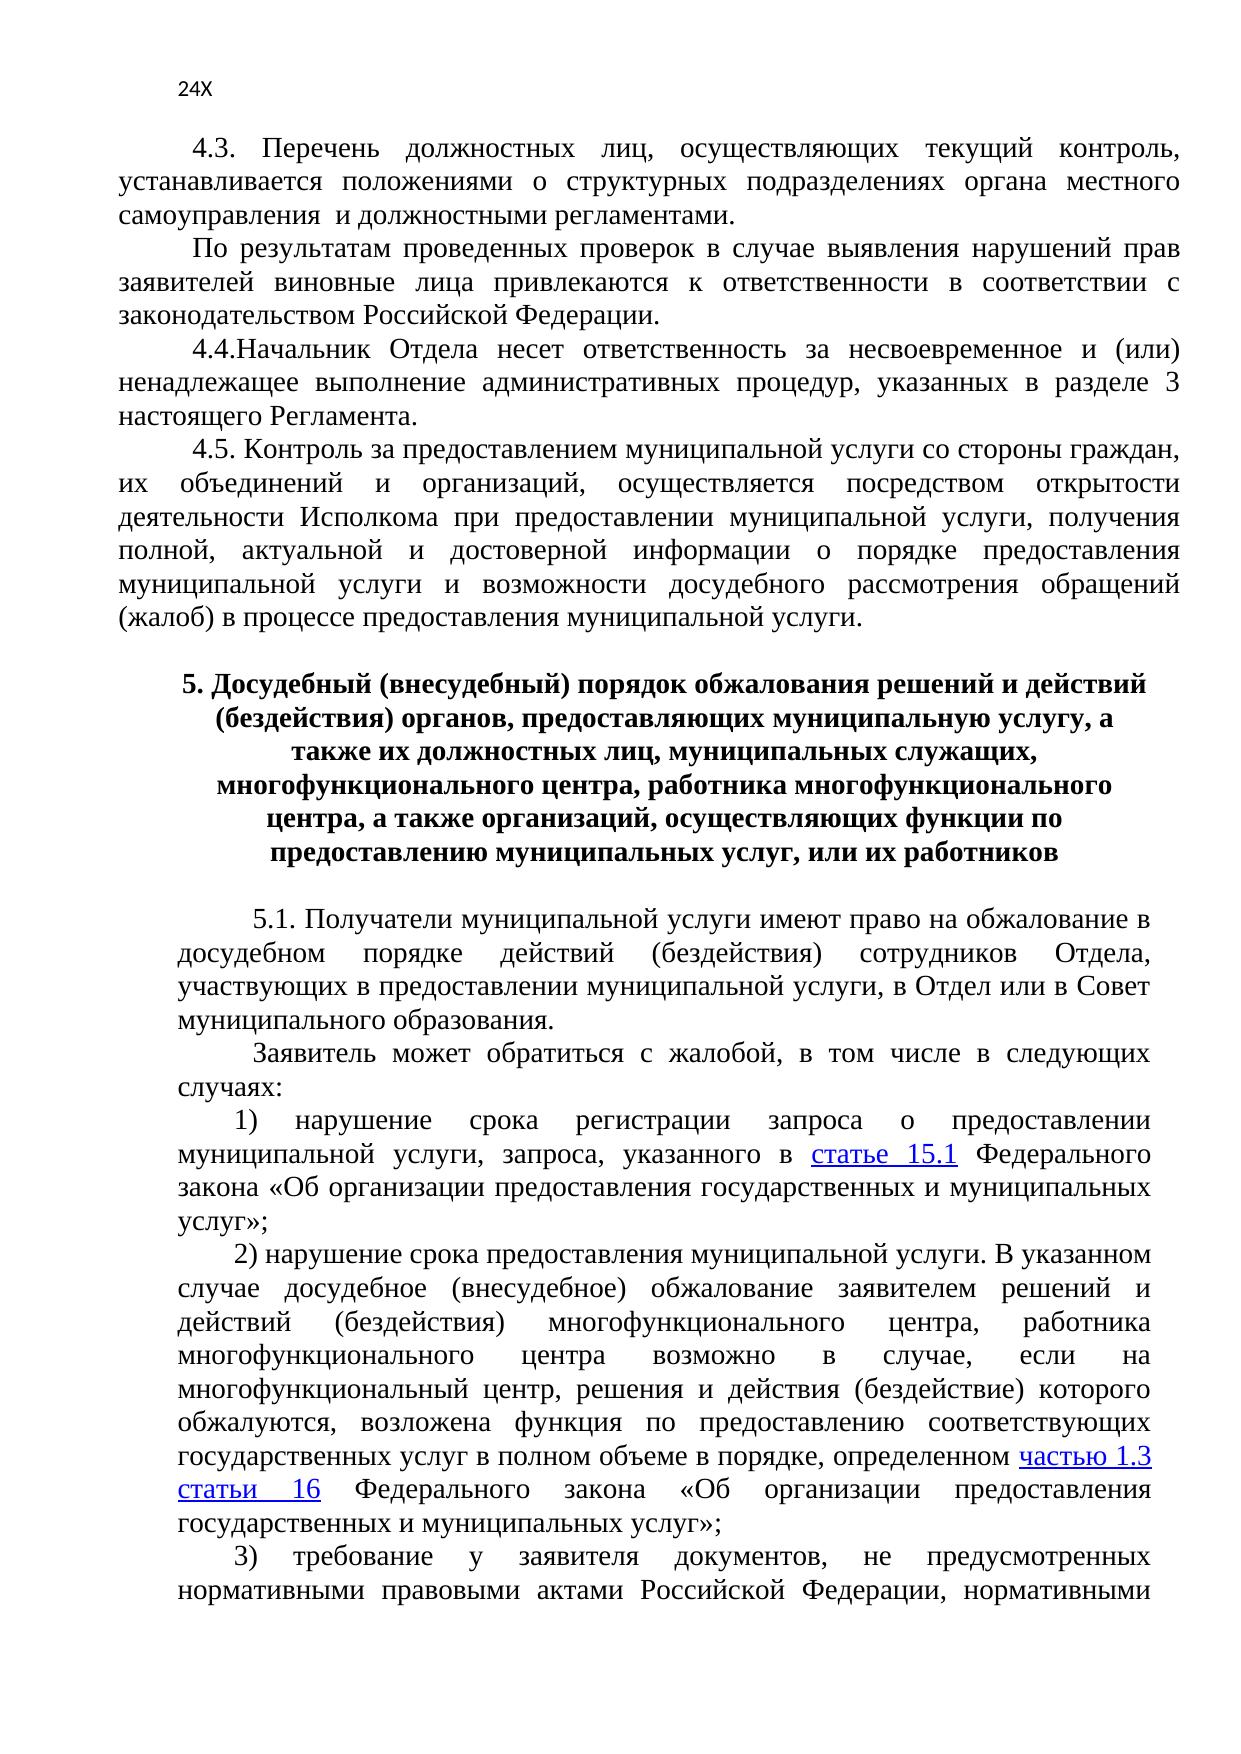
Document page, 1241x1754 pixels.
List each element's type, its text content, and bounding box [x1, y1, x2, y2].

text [177, 1538, 1152, 1606]
text 1) нарушение срока регистрации запроса о предоставлении муниципальной услуги, запроса, указанного в статье 15.1 Федерального закона «Об организации предоставления государственных и муниципальных услуг»; [177, 1102, 1152, 1237]
text Заявитель может обратиться с жалобой, в том числе в следующих случаях: [177, 1035, 1152, 1102]
text 5.1. Получатели муниципальной услуги имеют право на обжалование в досудебном порядке действий (бездействия) сотрудников Отдела, участвующих в предоставлении муниципальной услуги, в Отдел или в Совет муниципального образования. [177, 901, 1152, 1035]
text 4.4.Начальник Отдела несет ответственность за несвоевременное и (или) ненадлежащее выполнение административных процедур, указанных в разделе 3 настоящего Регламента. [118, 331, 1181, 432]
text 2) нарушение срока предоставления муниципальной услуги. В указанном случае досудебное (внесудебное) обжалование заявителем решений и действий (бездействия) многофункционального центра, работника многофункционального центра возможно в случае, если на многофункциональный центр, решения и действия (бездействие) которого обжалуются, возложена функция по предоставлению соответствующих государственных услуг в полном объеме в порядке, определенном частью 1.3 статьи 16 Федерального закона «Об организации предоставления государственных и муниципальных услуг»; [177, 1237, 1152, 1538]
text 5. Досудебный (внесудебный) порядок обжалования решений и действий (бездействия) органов, предоставляющих муниципальную услугу, а также их должностных лиц, муниципальных служащих, многофункционального центра, работника многофункционального центра, а также организаций, осуществляющих функции по предоставлению муниципальных услуг, или их работников [177, 666, 1152, 868]
text 4.5. Контроль за предоставлением муниципальной услуги со стороны граждан, их объединений и организаций, осуществляется посредством открытости деятельности Исполкома при предоставлении муниципальной услуги, получения полной, актуальной и достоверной информации о порядке предоставления муниципальной услуги и возможности досудебного рассмотрения обращений (жалоб) в процессе предоставления муниципальной услуги. [118, 432, 1181, 633]
text 4.3. Перечень должностных лиц, осуществляющих текущий контроль, устанавливается положениями о структурных подразделениях органа местного самоуправления и должностными регламентами. [118, 130, 1181, 230]
text По результатам проведенных проверок в случае выявления нарушений прав заявителей виновные лица привлекаются к ответственности в соответствии с законодательством Российской Федерации. [118, 230, 1181, 331]
